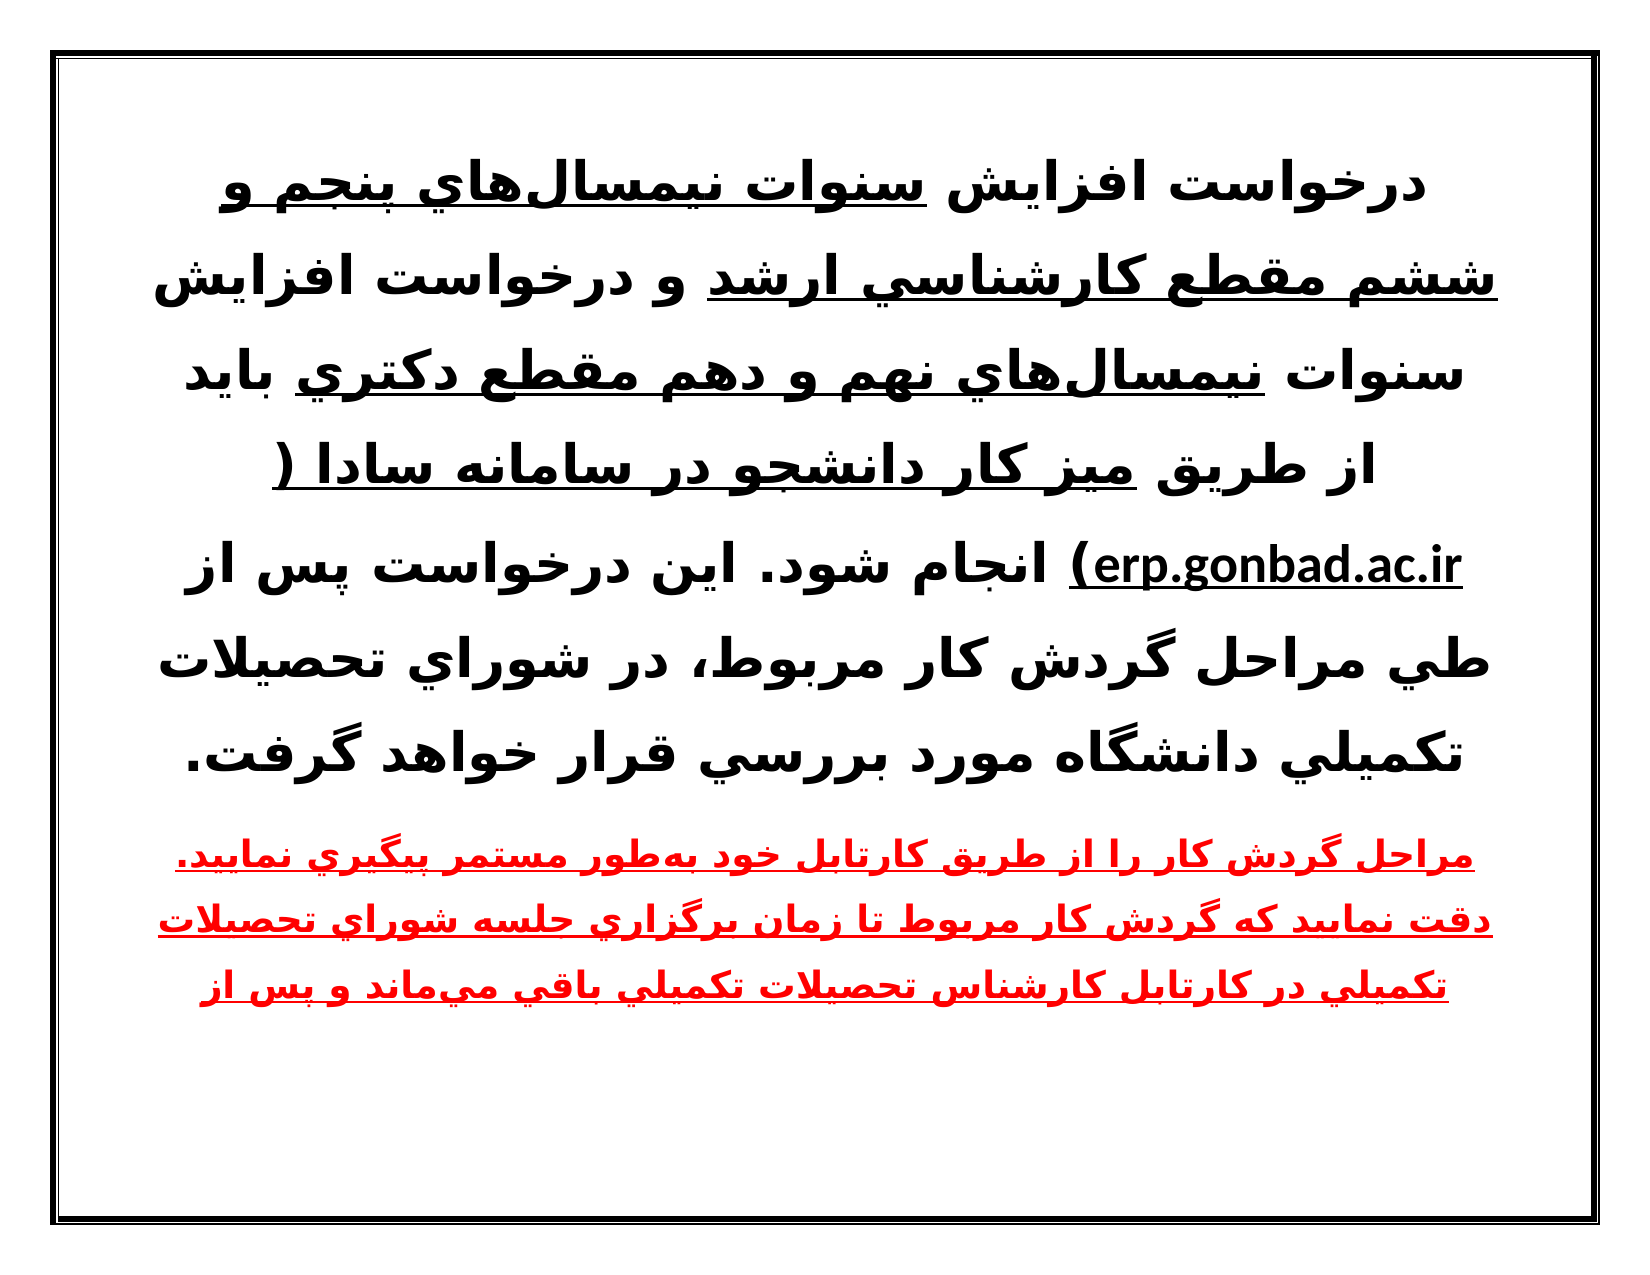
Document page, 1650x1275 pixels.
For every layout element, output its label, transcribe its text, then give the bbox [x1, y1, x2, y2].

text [150, 833, 1500, 1007]
text درخواست افزايش سنوات نيمسال‌هاي پنجم و ششم مقطع كارشناسي ارشد و درخواست افزايش سنوات نيمسال‌هاي نهم و دهم مقطع دكتري بايد از طريق ميز كار دانشجو در سامانه سادا (erp.gonbad.ac.ir) انجام شود. اين درخواست پس از طي مراحل گردش كار مربوط، در شوراي تحصيلات تكميلي دانشگاه مورد بررسي قرار خواهد گرفت. [150, 150, 1500, 784]
